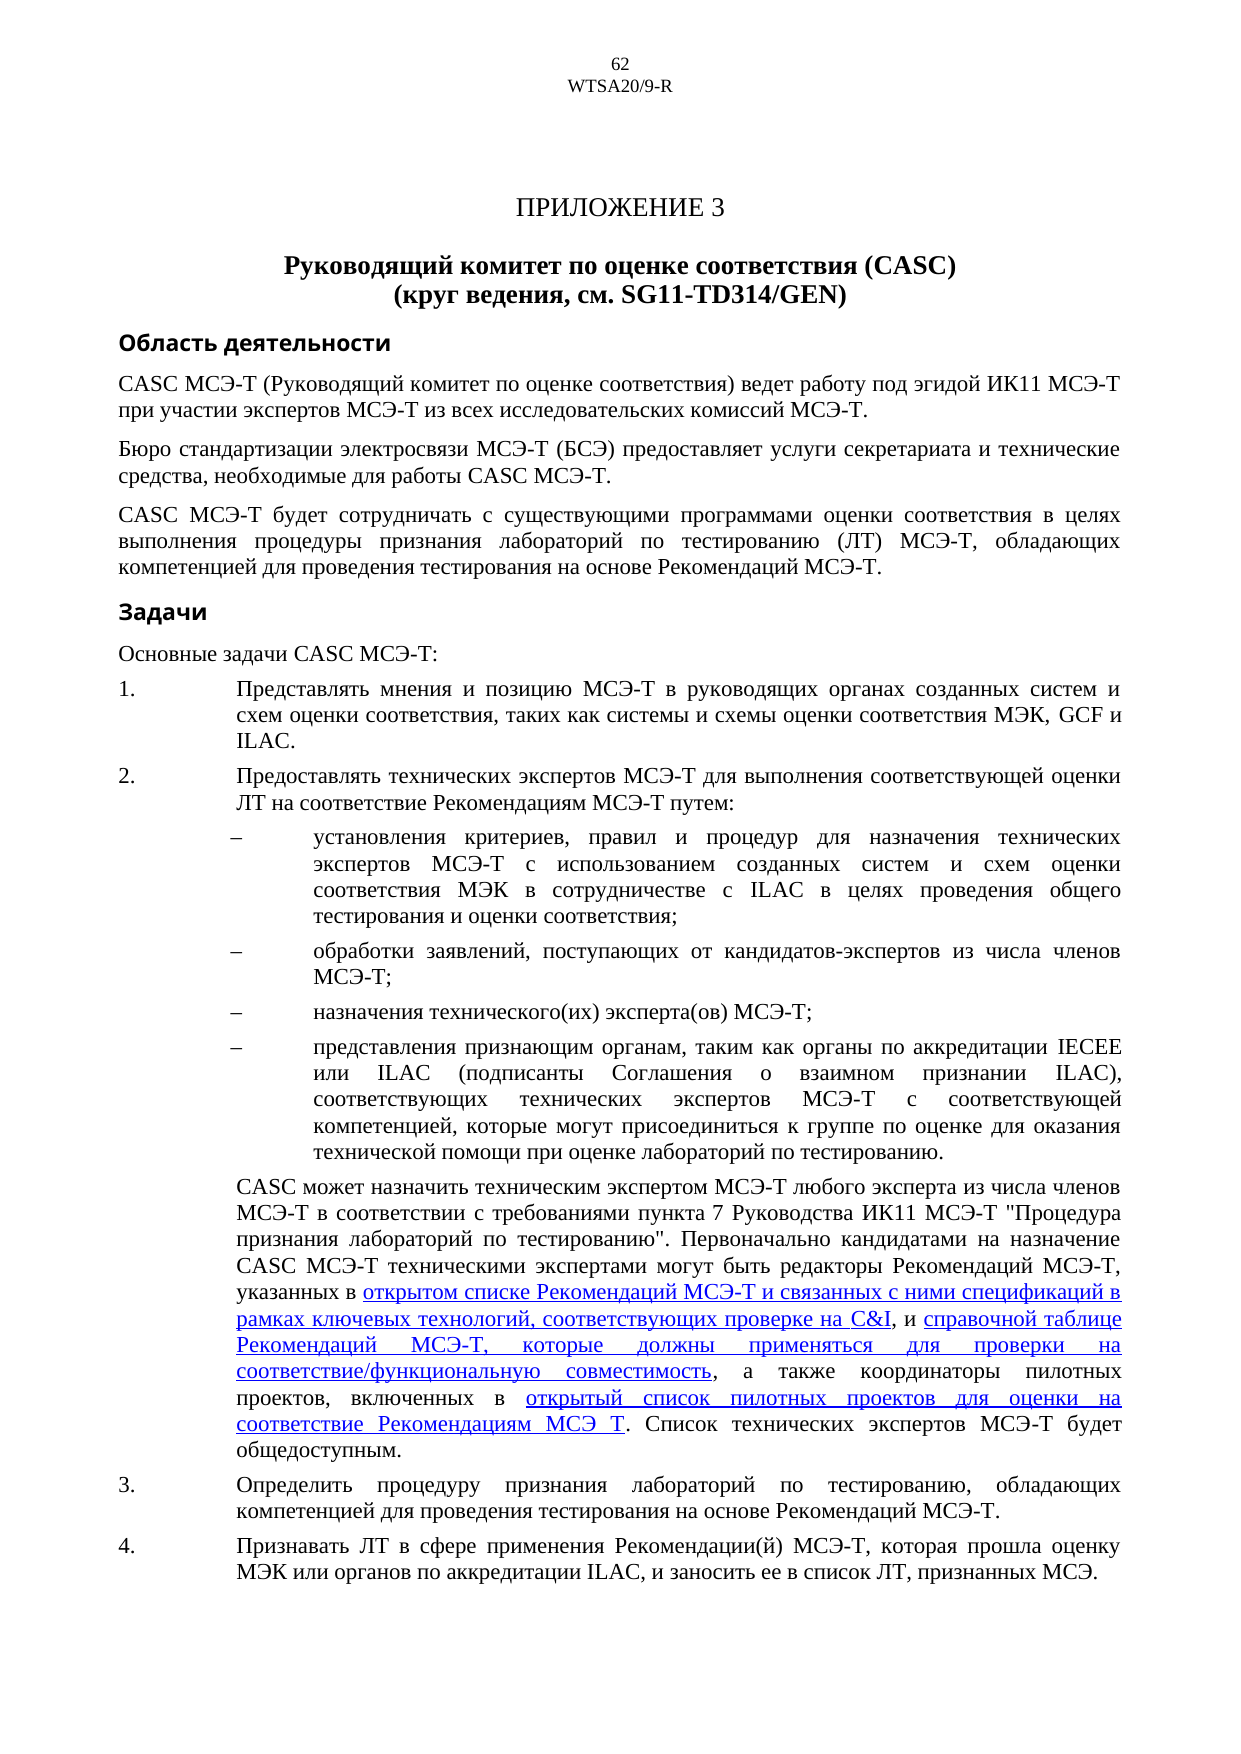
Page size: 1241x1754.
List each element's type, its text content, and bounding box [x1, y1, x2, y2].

text CASC МСЭ-Т (Руководящий комитет по оценке соответствия) ведет работу под эгидой ИК11 МСЭ-Т при участии экспертов МСЭ-Т из всех исследовательских комиссий МСЭ-Т. [118, 370, 1122, 423]
text – обработки заявлений, поступающих от кандидатов-экспертов из числа членов МСЭ-Т; [230, 937, 1122, 990]
text 1. Представлять мнения и позицию МСЭ-Т в руководящих органах созданных систем и схем оценки соответствия, таких как системы и схемы оценки соответствия МЭК, GCF и ILAC. [118, 675, 1122, 754]
text – представления признающим органам, таким как органы по аккредитации IECEE или ILAC (подписанты Соглашения о взаимном признании ILAC), соответствующих технических экспертов МСЭ-T с соответствующей компетенцией, которые могут присоединиться к группе по оценке для оказания технической помощи при оценке лабораторий по тестированию. [230, 1033, 1122, 1164]
title ПРИЛОЖЕНИЕ 3 Руководящий комитет по оценке соответствия (CASC) (круг ведения, см. SG11-TD314/GEN) [118, 193, 1122, 310]
subtitle Область деятельности [118, 326, 1122, 358]
text CASC может назначить техническим экспертом МСЭ-Т любого эксперта из числа членов МСЭ-Т в соответствии с требованиями пункта 7 Руководства ИК11 МСЭ-Т "Процедура признания лабораторий по тестированию". Первоначально кандидатами на назначение CASC МСЭ-Т техническими экспертами могут быть редакторы Рекомендаций МСЭ-Т, указанных в открытом списке Рекомендаций МСЭ-Т и связанных с ними спецификаций в рамках ключевых технологий, соответствующих проверке на C&I, и справочной таблице Рекомендаций МСЭ-Т, которые должны применяться для проверки на соответствие/функциональную совместимость, а также координаторы пилотных проектов, включенных в открытый список пилотных проектов для оценки на соответствие Рекомендациям МСЭ Т. Список технических экспертов МСЭ-Т будет общедоступным. [118, 1173, 1122, 1463]
subtitle Задачи [118, 596, 1122, 628]
text CASC МСЭ-Т будет сотрудничать с существующими программами оценки соответствия в целях выполнения процедуры признания лабораторий по тестированию (ЛТ) МСЭ-Т, обладающих компетенцией для проведения тестирования на основе Рекомендаций МСЭ-Т. [118, 501, 1122, 580]
text Основные задачи CASC МСЭ-Т: [118, 640, 1122, 666]
text 3. Определить процедуру признания лабораторий по тестированию, обладающих компетенцией для проведения тестирования на основе Рекомендаций МСЭ-Т. [118, 1471, 1122, 1524]
text Бюро стандартизации электросвязи МСЭ-Т (БСЭ) предоставляет услуги секретариата и технические средства, необходимые для работы CASC МСЭ-Т. [118, 435, 1122, 488]
text – назначения технического(их) эксперта(ов) МСЭ-Т; [230, 998, 1122, 1024]
text 2. Предоставлять технических экспертов МСЭ-Т для выполнения соответствующей оценки ЛТ на соответствие Рекомендациям МСЭ-Т путем: [118, 762, 1122, 815]
text – установления критериев, правил и процедур для назначения технических экспертов МСЭ-Т с использованием созданных систем и схем оценки соответствия МЭК в сотрудничестве с ILAC в целях проведения общего тестирования и оценки соответствия; [230, 823, 1122, 929]
text 4. Признавать ЛТ в сфере применения Рекомендации(й) МСЭ-Т, которая прошла оценку МЭК или органов по аккредитации ILAC, и заносить ее в список ЛТ, признанных МСЭ. [118, 1532, 1122, 1585]
